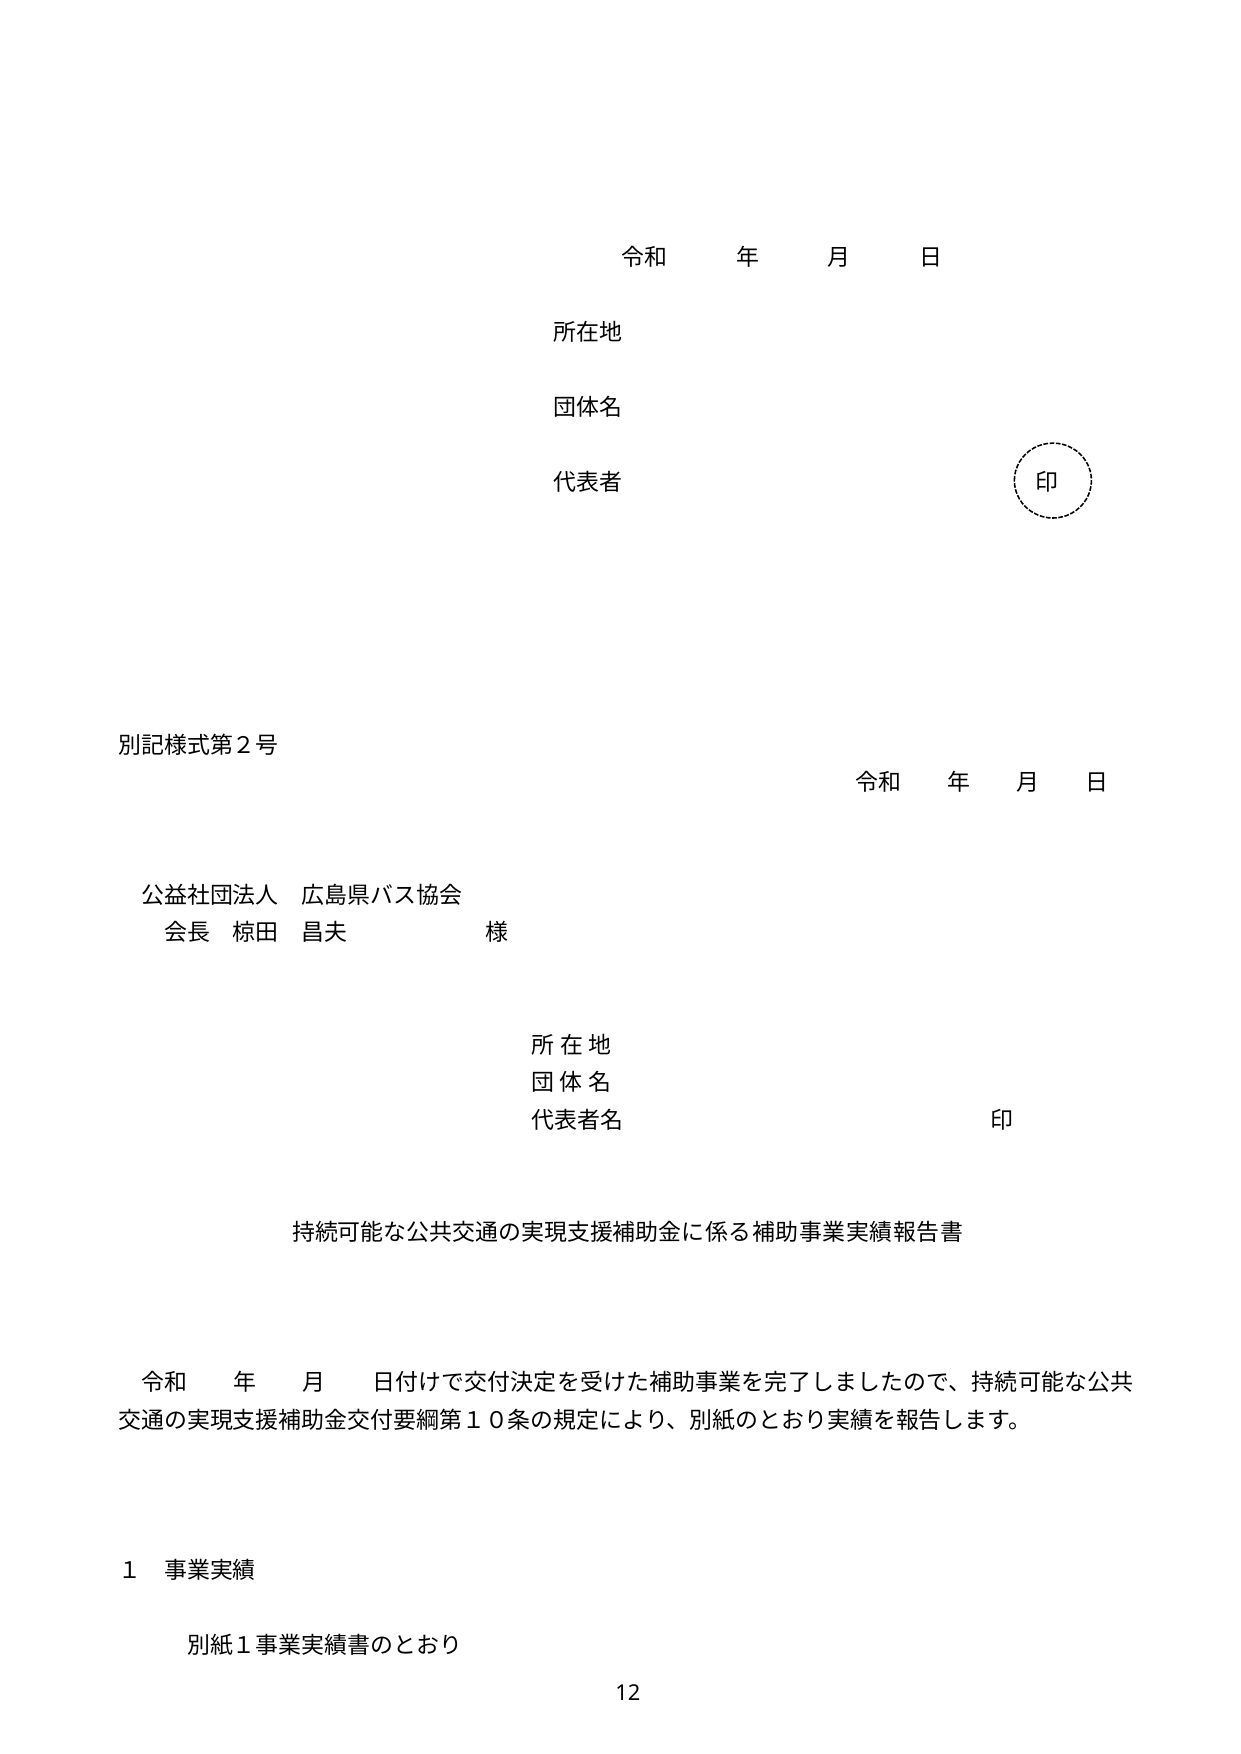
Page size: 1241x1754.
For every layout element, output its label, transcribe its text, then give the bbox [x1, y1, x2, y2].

text １ 事業実績 [118, 1550, 1137, 1587]
text 団体名 [118, 1062, 1137, 1100]
text 令和 年 月 日付けで交付決定を受けた補助事業を完了しましたので、持続可能な公共交通の実現支援補助金交付要綱第１０条の規定により、別紙のとおり実績を報告します。 [118, 1362, 1137, 1437]
text 別紙１事業実績書のとおり [118, 1625, 1137, 1662]
text 所在地 [118, 1025, 1137, 1062]
text 代表者 印 [118, 462, 1137, 500]
text 代表者名 印 [118, 1100, 1048, 1137]
text 所在地 [118, 312, 1137, 350]
text 会長 椋田 昌夫 様 [118, 912, 1137, 950]
text 団体名 [118, 387, 1137, 425]
text 令和 年 月 日 [118, 237, 1137, 275]
text 持続可能な公共交通の実現支援補助金に係る補助事業実績報告書 [118, 1212, 1137, 1250]
text 公益社団法人 広島県バス協会 [118, 875, 1137, 912]
text 令和 年 月 日 [118, 762, 1108, 800]
text 別記様式第２号 [118, 725, 1137, 762]
